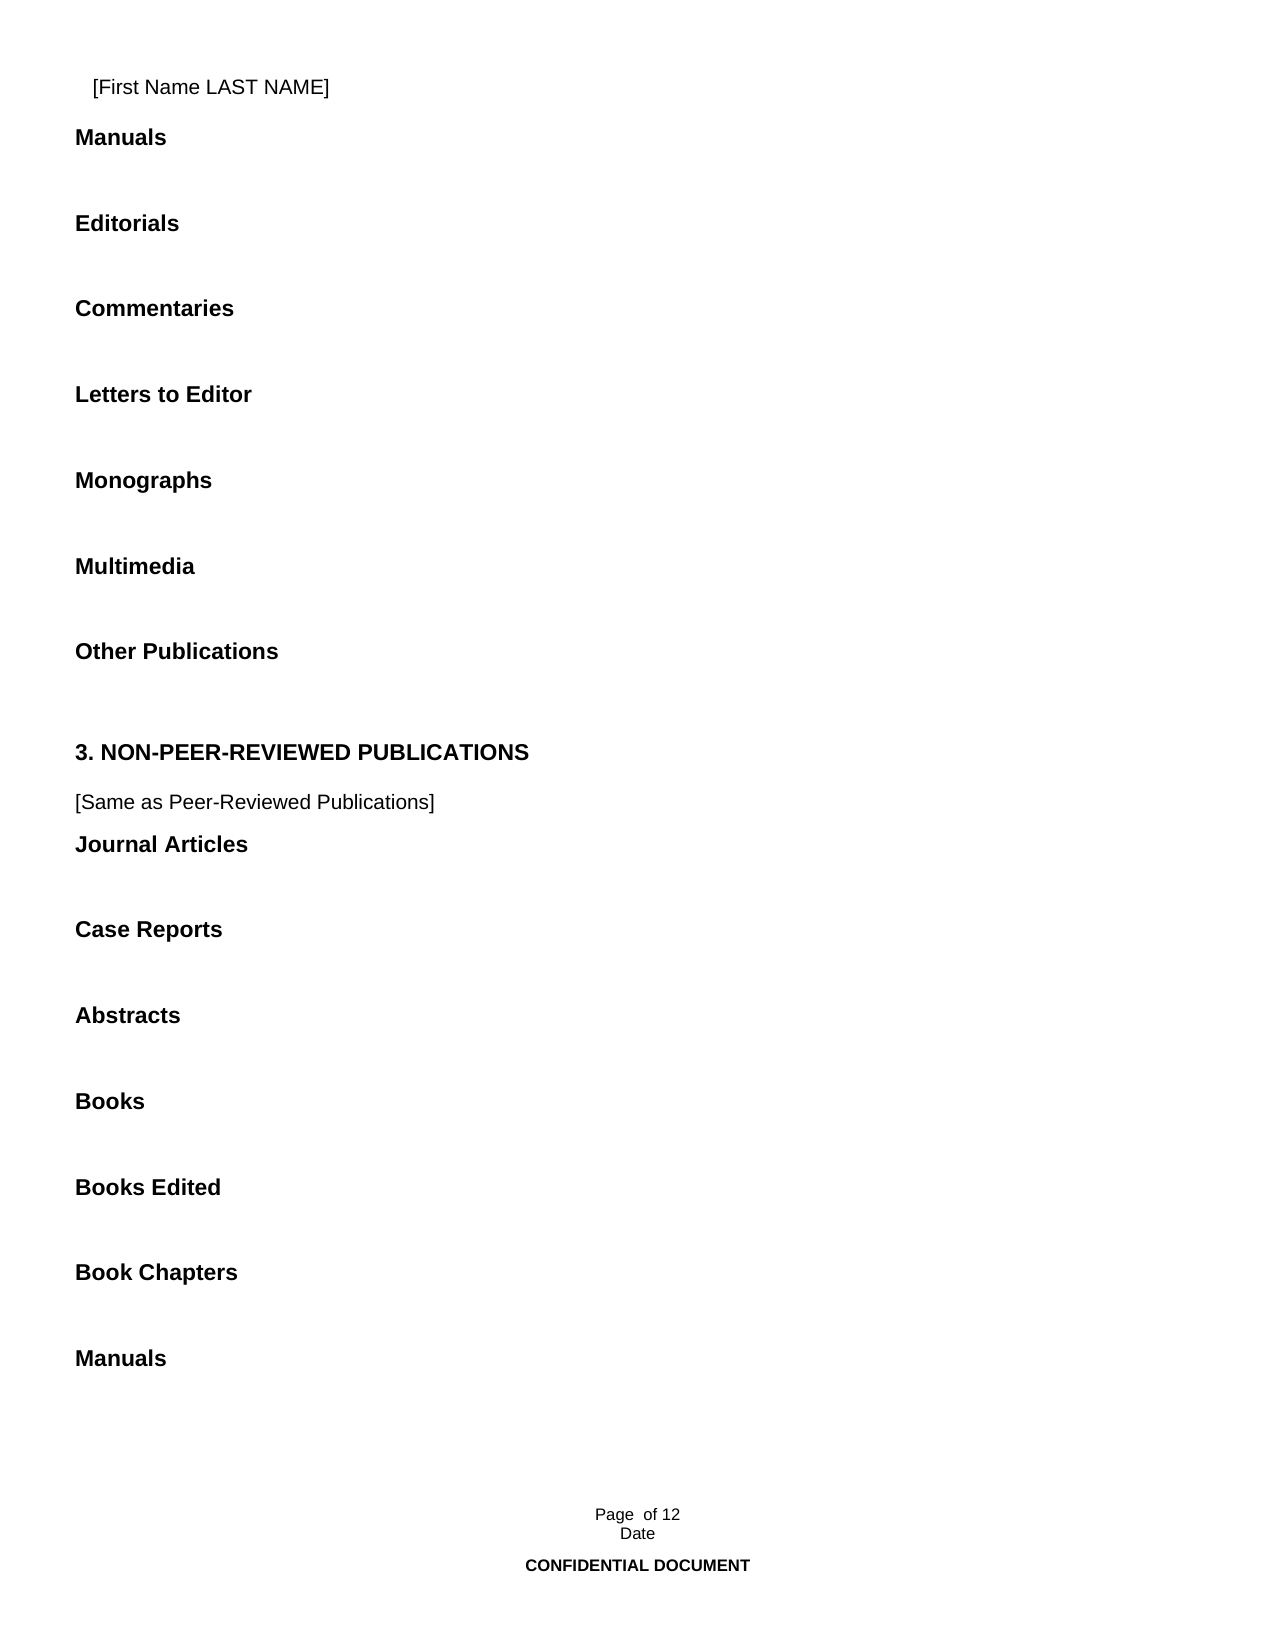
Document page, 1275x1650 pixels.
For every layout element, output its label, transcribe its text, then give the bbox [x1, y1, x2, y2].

subtitle Books Edited [75, 1173, 1200, 1200]
subtitle Book Chapters [75, 1259, 1200, 1286]
subtitle Editorials [75, 210, 1200, 236]
subtitle Manuals [75, 124, 1200, 150]
subtitle Manuals [75, 1345, 1200, 1371]
subtitle Abstracts [75, 1002, 1200, 1028]
subtitle Other Publications [75, 638, 1200, 665]
subtitle Monographs [75, 467, 1200, 493]
subtitle Multimedia [75, 553, 1200, 579]
subtitle Case Reports [75, 916, 1200, 943]
subtitle Commentaries [75, 295, 1200, 322]
subtitle 3. NON-PEER-REVIEWED PUBLICATIONS [75, 739, 1200, 765]
subtitle Books [75, 1088, 1200, 1114]
subtitle Journal Articles [75, 831, 1200, 857]
text [Same as Peer-Reviewed Publications] [75, 790, 1200, 814]
subtitle Letters to Editor [75, 381, 1200, 407]
